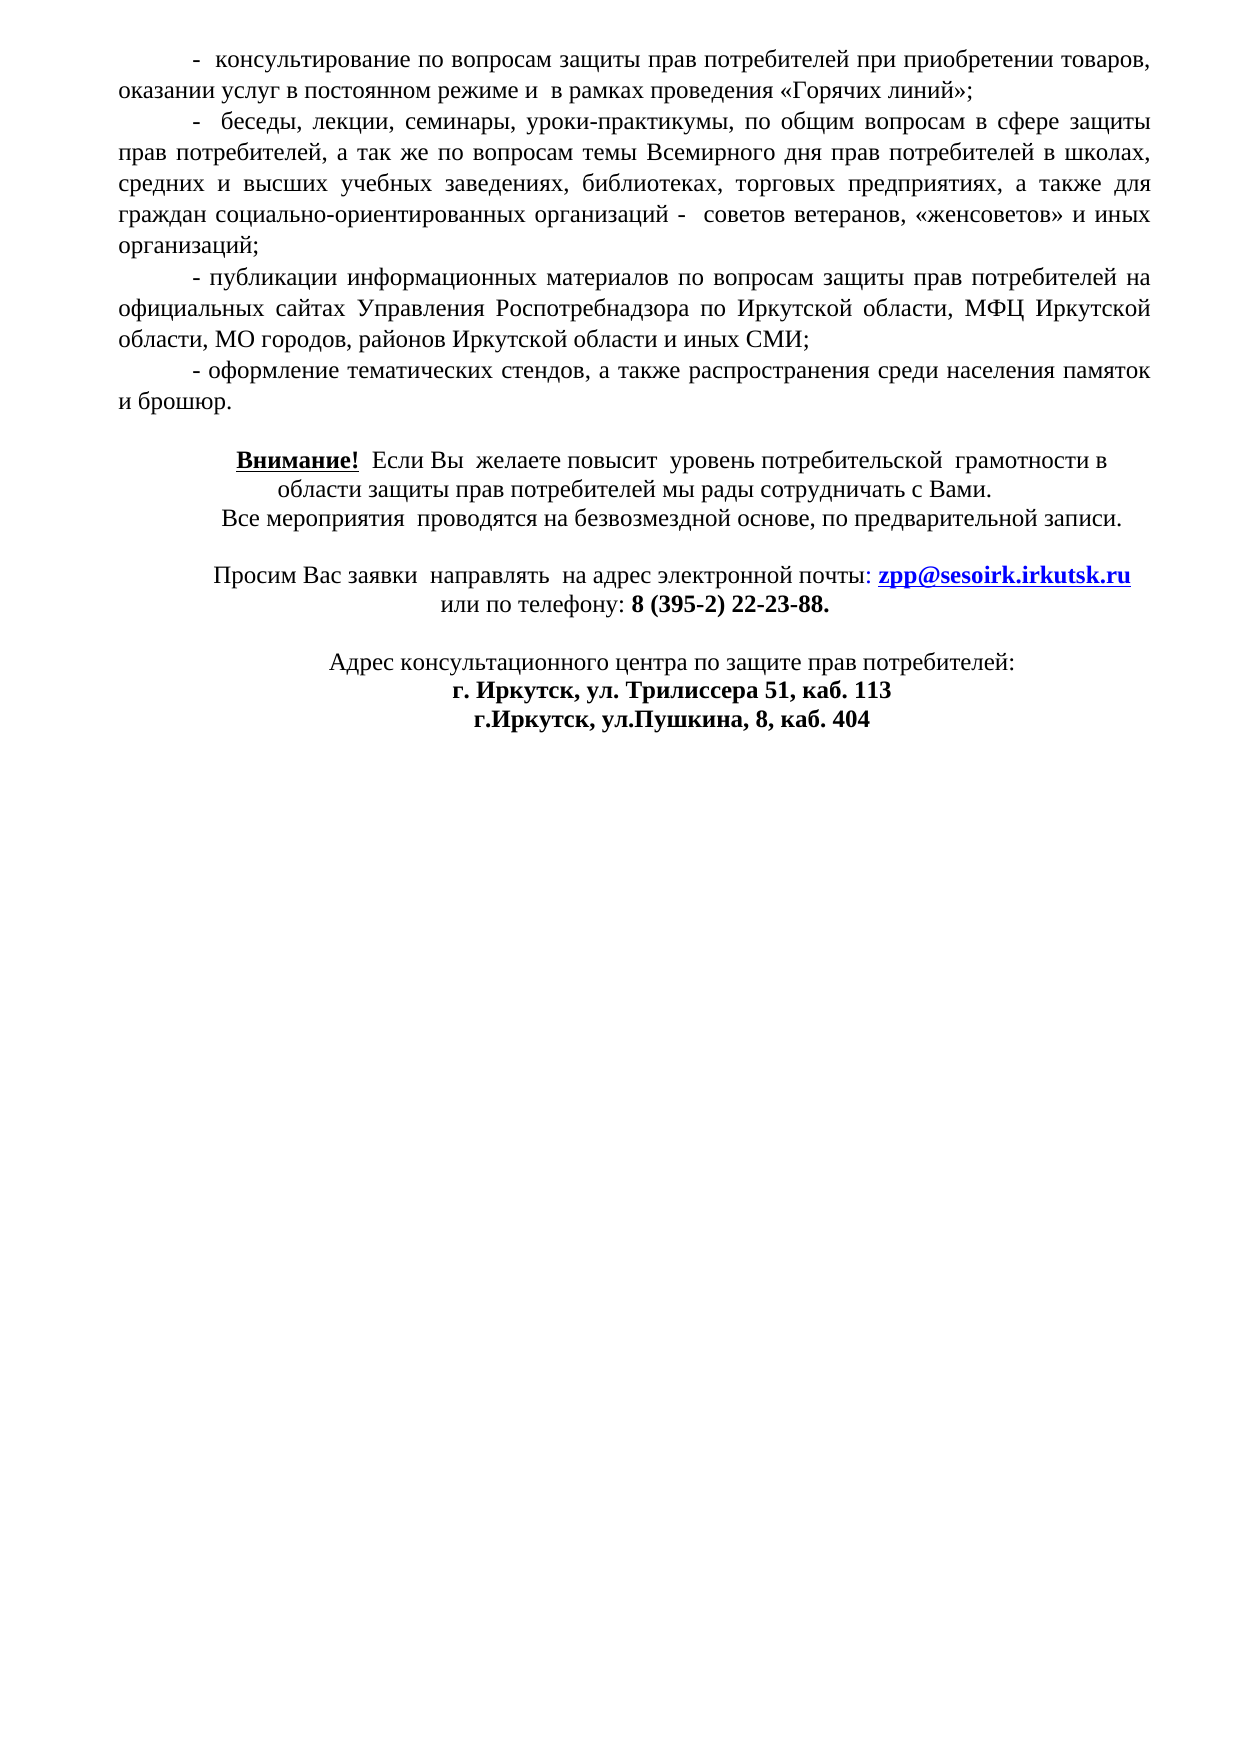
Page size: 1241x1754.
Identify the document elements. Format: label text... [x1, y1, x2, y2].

text - консультирование по вопросам защиты прав потребителей при приобретении товаров, оказании услуг в постоянном режиме и в рамках проведения «Горячих линий»; [118, 44, 1152, 104]
text Просим Вас заявки направлять на адрес электронной почты: zpp@sesoirk.irkutsk.ru или по телефону: 8 (395-2) 22-23-88. [118, 561, 1152, 618]
text Адрес консультационного центра по защите прав потребителей: [118, 647, 1152, 676]
text - публикации информационных материалов по вопросам защиты прав потребителей на официальных сайтах Управления Роспотребнадзора по Иркутской области, МФЦ Иркутской области, МО городов, районов Иркутской области и иных СМИ; [118, 262, 1152, 352]
text Все мероприятия проводятся на безвозмездной основе, по предварительной записи. [118, 503, 1152, 532]
text Внимание! Если Вы желаете повысит уровень потребительской грамотности в области защиты прав потребителей мы рады сотрудничать с Вами. [118, 446, 1152, 503]
text - беседы, лекции, семинары, уроки-практикумы, по общим вопросам в сфере защиты прав потребителей, а так же по вопросам темы Всемирного дня прав потребителей в школах, средних и высших учебных заведениях, библиотеках, торговых предприятиях, а также для граждан социально-ориентированных организаций - советов ветеранов, «женсоветов» и иных организаций; [118, 106, 1152, 259]
text г. Иркутск, ул. Трилиссера 51, каб. 113 [118, 676, 1152, 704]
text г.Иркутск, ул.Пушкина, 8, каб. 404 [118, 704, 1152, 733]
text - оформление тематических стендов, а также распространения среди населения памяток и брошюр. [118, 355, 1152, 414]
